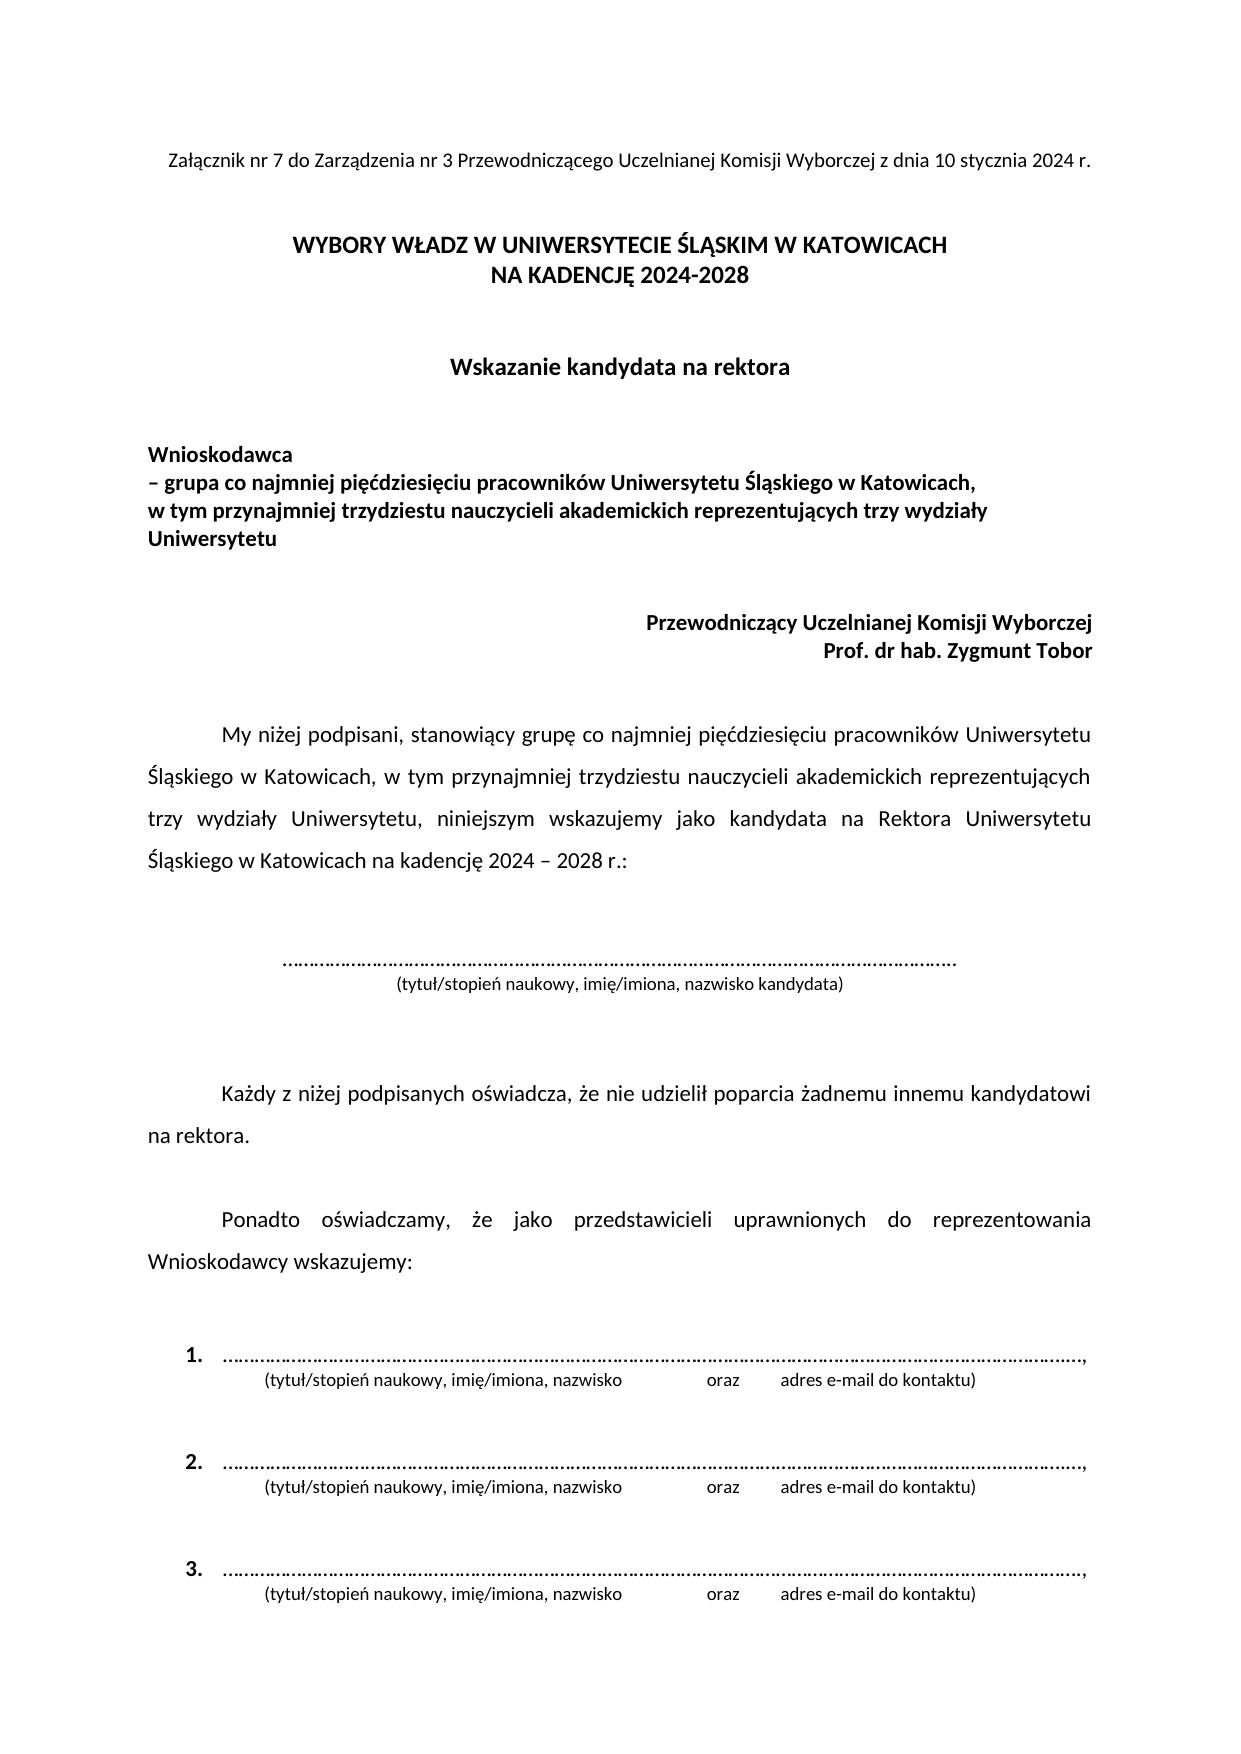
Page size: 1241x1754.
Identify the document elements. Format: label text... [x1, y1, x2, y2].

text (tytuł/stopień naukowy, imię/imiona, nazwisko kandydata) [148, 972, 1093, 995]
list ………………………………………………………………………………………………………………………………………………., [185, 1554, 1093, 1582]
text (tytuł/stopień naukowy, imię/imiona, nazwisko oraz adres e-mail do kontaktu) [148, 1582, 1093, 1605]
text – grupa co najmniej pięćdziesięciu pracowników Uniwersytetu Śląskiego w Katowicach, w tym przynajmniej trzydziestu nauczycieli akademickich reprezentujących trzy wydziały Uniwersytetu [148, 468, 1093, 552]
list …………………………………………………………………………………………………………………………………………….…, [185, 1447, 1093, 1475]
text Załącznik nr 7 do Zarządzenia nr 3 Przewodniczącego Uczelnianej Komisji Wyborczej z dnia 10 stycznia 2024 r. [148, 148, 1093, 173]
text Przewodniczący Uczelnianej Komisji Wyborczej [148, 608, 1093, 636]
text Prof. dr hab. Zygmunt Tobor [148, 636, 1093, 664]
text ……………………………………………………………………………………………………………….. [148, 944, 1093, 972]
text Każdy z niżej podpisanych oświadcza, że nie udzielił poparcia żadnemu innemu kandydatowi na rektora. [148, 1079, 1093, 1149]
text Wnioskodawca [148, 440, 1093, 468]
text (tytuł/stopień naukowy, imię/imiona, nazwisko oraz adres e-mail do kontaktu) [148, 1475, 1093, 1498]
text WYBORY WŁADZ W UNIWERSYTECIE ŚLĄSKIM W KATOWICACH [148, 229, 1093, 259]
text NA KADENCJĘ 2024-2028 [148, 259, 1093, 290]
text Wskazanie kandydata na rektora [148, 351, 1093, 382]
list …………………………………………………………………………………………………………………………………………….…, [185, 1340, 1093, 1368]
text (tytuł/stopień naukowy, imię/imiona, nazwisko oraz adres e-mail do kontaktu) [148, 1368, 1093, 1391]
text My niżej podpisani, stanowiący grupę co najmniej pięćdziesięciu pracowników Uniwersytetu Śląskiego w Katowicach, w tym przynajmniej trzydziestu nauczycieli akademickich reprezentujących trzy wydziały Uniwersytetu, niniejszym wskazujemy jako kandydata na Rektora Uniwersytetu Śląskiego w Katowicach na kadencję 2024 – 2028 r.: [148, 720, 1093, 874]
text Ponadto oświadczamy, że jako przedstawicieli uprawnionych do reprezentowania Wnioskodawcy wskazujemy: [148, 1205, 1093, 1275]
